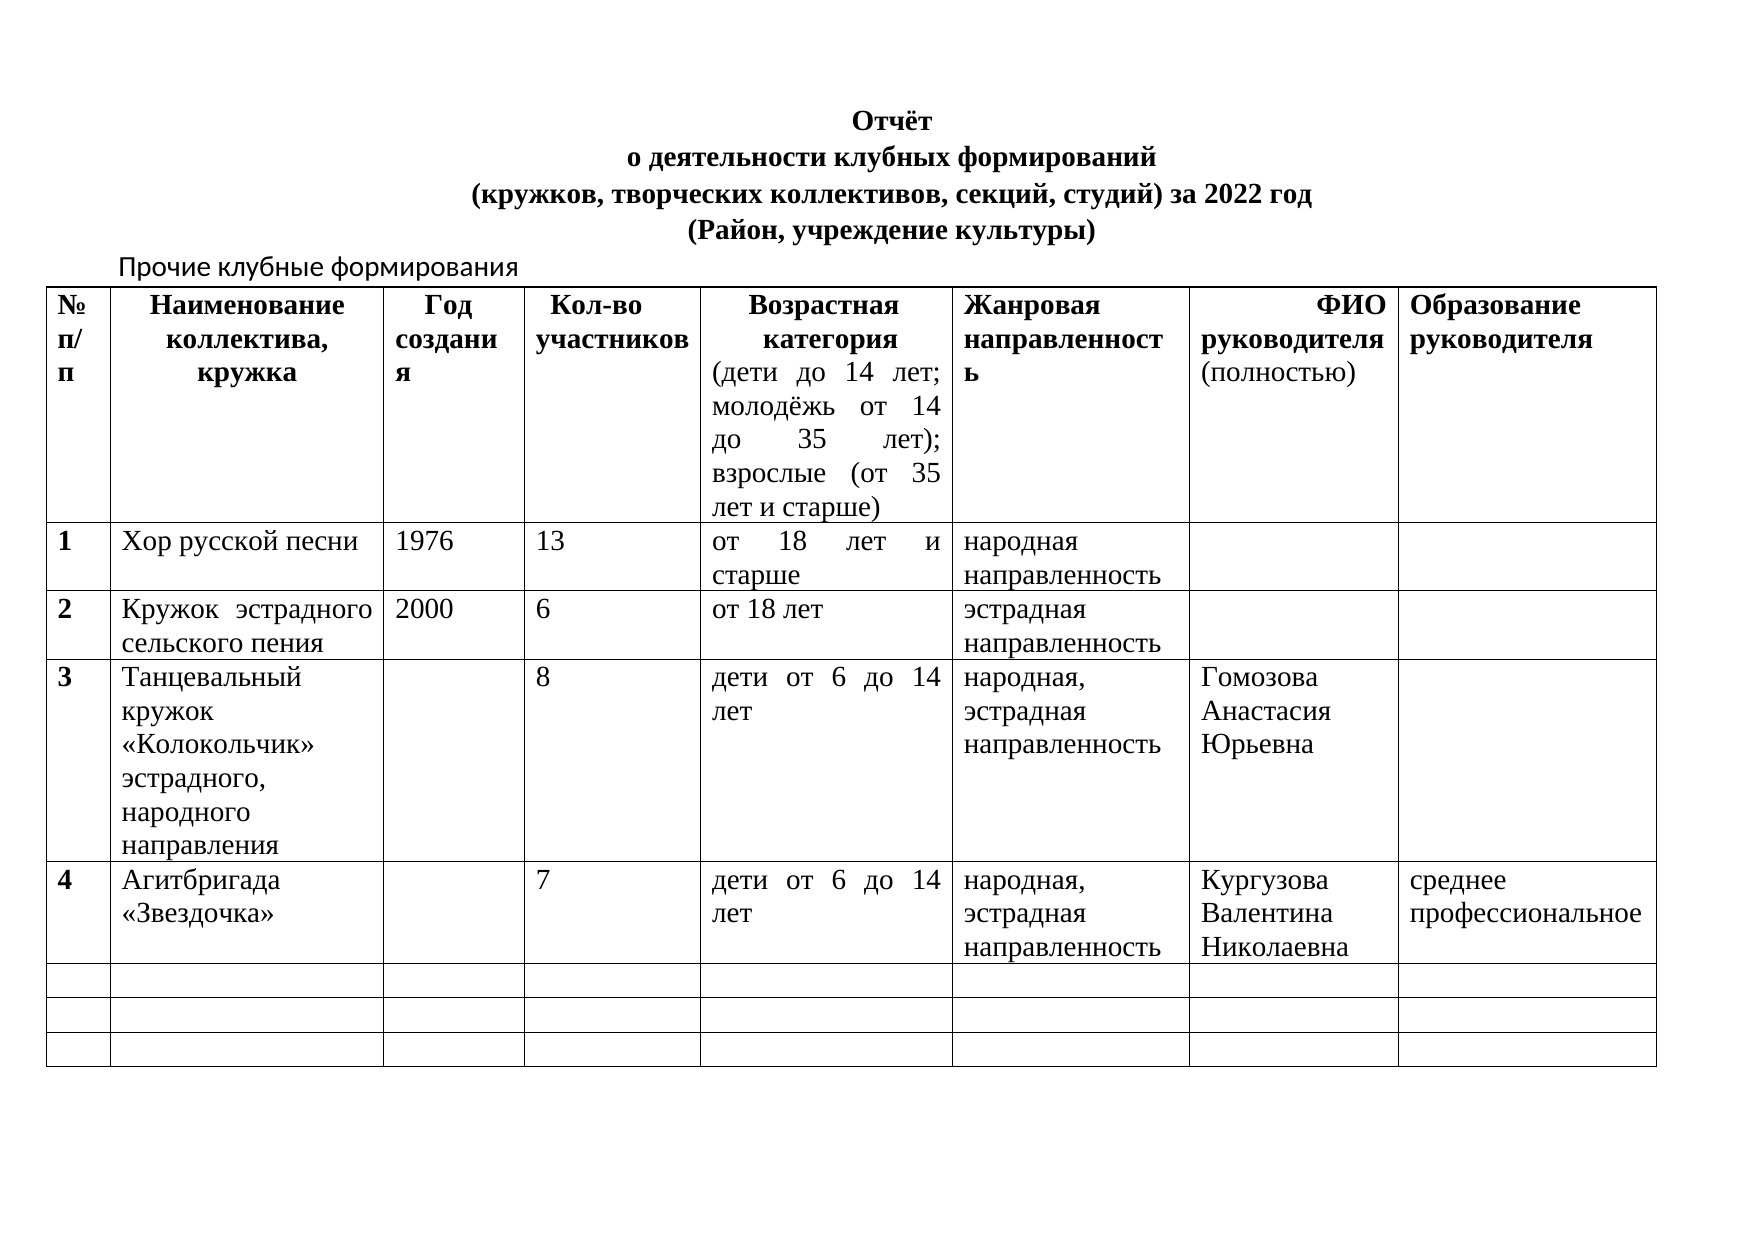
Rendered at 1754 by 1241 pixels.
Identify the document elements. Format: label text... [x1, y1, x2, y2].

table_cell [111, 964, 383, 997]
table_cell [1399, 998, 1656, 1032]
table_cell [1399, 1033, 1656, 1066]
table_cell Кургузова Валентина Николаевна [1190, 862, 1398, 962]
table_cell [953, 964, 1189, 997]
text (кружков, творческих коллективов, секций, студий) за 2022 год [118, 176, 1665, 209]
text Отчёт [118, 103, 1665, 137]
table_cell дети от 6 до 14 лет [701, 862, 952, 962]
table_cell среднее профессиональное [1399, 862, 1656, 962]
table_cell [384, 660, 524, 861]
table_header Кол-во участников [525, 288, 700, 522]
table_cell [1190, 591, 1398, 658]
table_cell [47, 1033, 110, 1066]
table_cell 13 [525, 523, 700, 590]
table_cell народная, эстрадная направленность [953, 862, 1189, 962]
table_header Жанровая направленность [953, 288, 1189, 522]
table_cell 7 [525, 862, 700, 962]
table_cell 1976 [384, 523, 524, 590]
table_cell 4 [47, 862, 110, 962]
table_cell [1190, 523, 1398, 590]
table_cell народная, эстрадная направленность [953, 660, 1189, 861]
table_cell [1399, 660, 1656, 861]
table_cell [384, 1033, 524, 1066]
table_cell [1190, 998, 1398, 1032]
text (Район, учреждение культуры) [118, 212, 1665, 245]
table_cell 2000 [384, 591, 524, 658]
table_cell [384, 862, 524, 962]
table_header Наименование коллектива, кружка [111, 288, 383, 522]
table_cell [111, 998, 383, 1032]
table_cell Агитбригада «Звездочка» [111, 862, 383, 962]
table_header Год создания [384, 288, 524, 522]
table_cell от 18 лет и старше [701, 523, 952, 590]
table_cell народная направленность [953, 523, 1189, 590]
table_cell [953, 1033, 1189, 1066]
table_cell [384, 964, 524, 997]
table_cell [701, 998, 952, 1032]
text Прочие клубные формирования [118, 248, 1665, 284]
table_cell Кружок эстрадного сельского пения [111, 591, 383, 658]
table_cell 2 [47, 591, 110, 658]
table_cell [701, 1033, 952, 1066]
table_cell Танцевальный кружок «Колокольчик» эстрадного, народного направления [111, 660, 383, 861]
table_cell [1190, 1033, 1398, 1066]
table_cell [111, 1033, 383, 1066]
table_header ФИО руководителя (полностью) [1190, 288, 1398, 522]
table_cell [525, 964, 700, 997]
table_cell [1399, 591, 1656, 658]
table_cell эстрадная направленность [953, 591, 1189, 658]
table_cell от 18 лет [701, 591, 952, 658]
table_cell [1399, 523, 1656, 590]
table_cell дети от 6 до 14 лет [701, 660, 952, 861]
table_cell [525, 1033, 700, 1066]
table_header № п/п [47, 288, 110, 522]
table_cell 8 [525, 660, 700, 861]
table_cell [47, 964, 110, 997]
table_cell 1 [47, 523, 110, 590]
text о деятельности клубных формирований [118, 139, 1665, 173]
table_cell [953, 998, 1189, 1032]
table_cell Хор русской песни [111, 523, 383, 590]
table_cell [1190, 964, 1398, 997]
table_cell [384, 998, 524, 1032]
table_cell [701, 964, 952, 997]
table_cell [525, 998, 700, 1032]
table_cell 6 [525, 591, 700, 658]
table_header Образование руководителя [1399, 288, 1656, 522]
table_cell [1399, 964, 1656, 997]
table_cell 3 [47, 660, 110, 861]
table_cell [47, 998, 110, 1032]
table_cell Гомозова Анастасия Юрьевна [1190, 660, 1398, 861]
table_header Возрастная категория (дети до 14 лет; молодёжь от 14 до 35 лет); взрослые (от 35 лет и старше) [701, 288, 952, 522]
